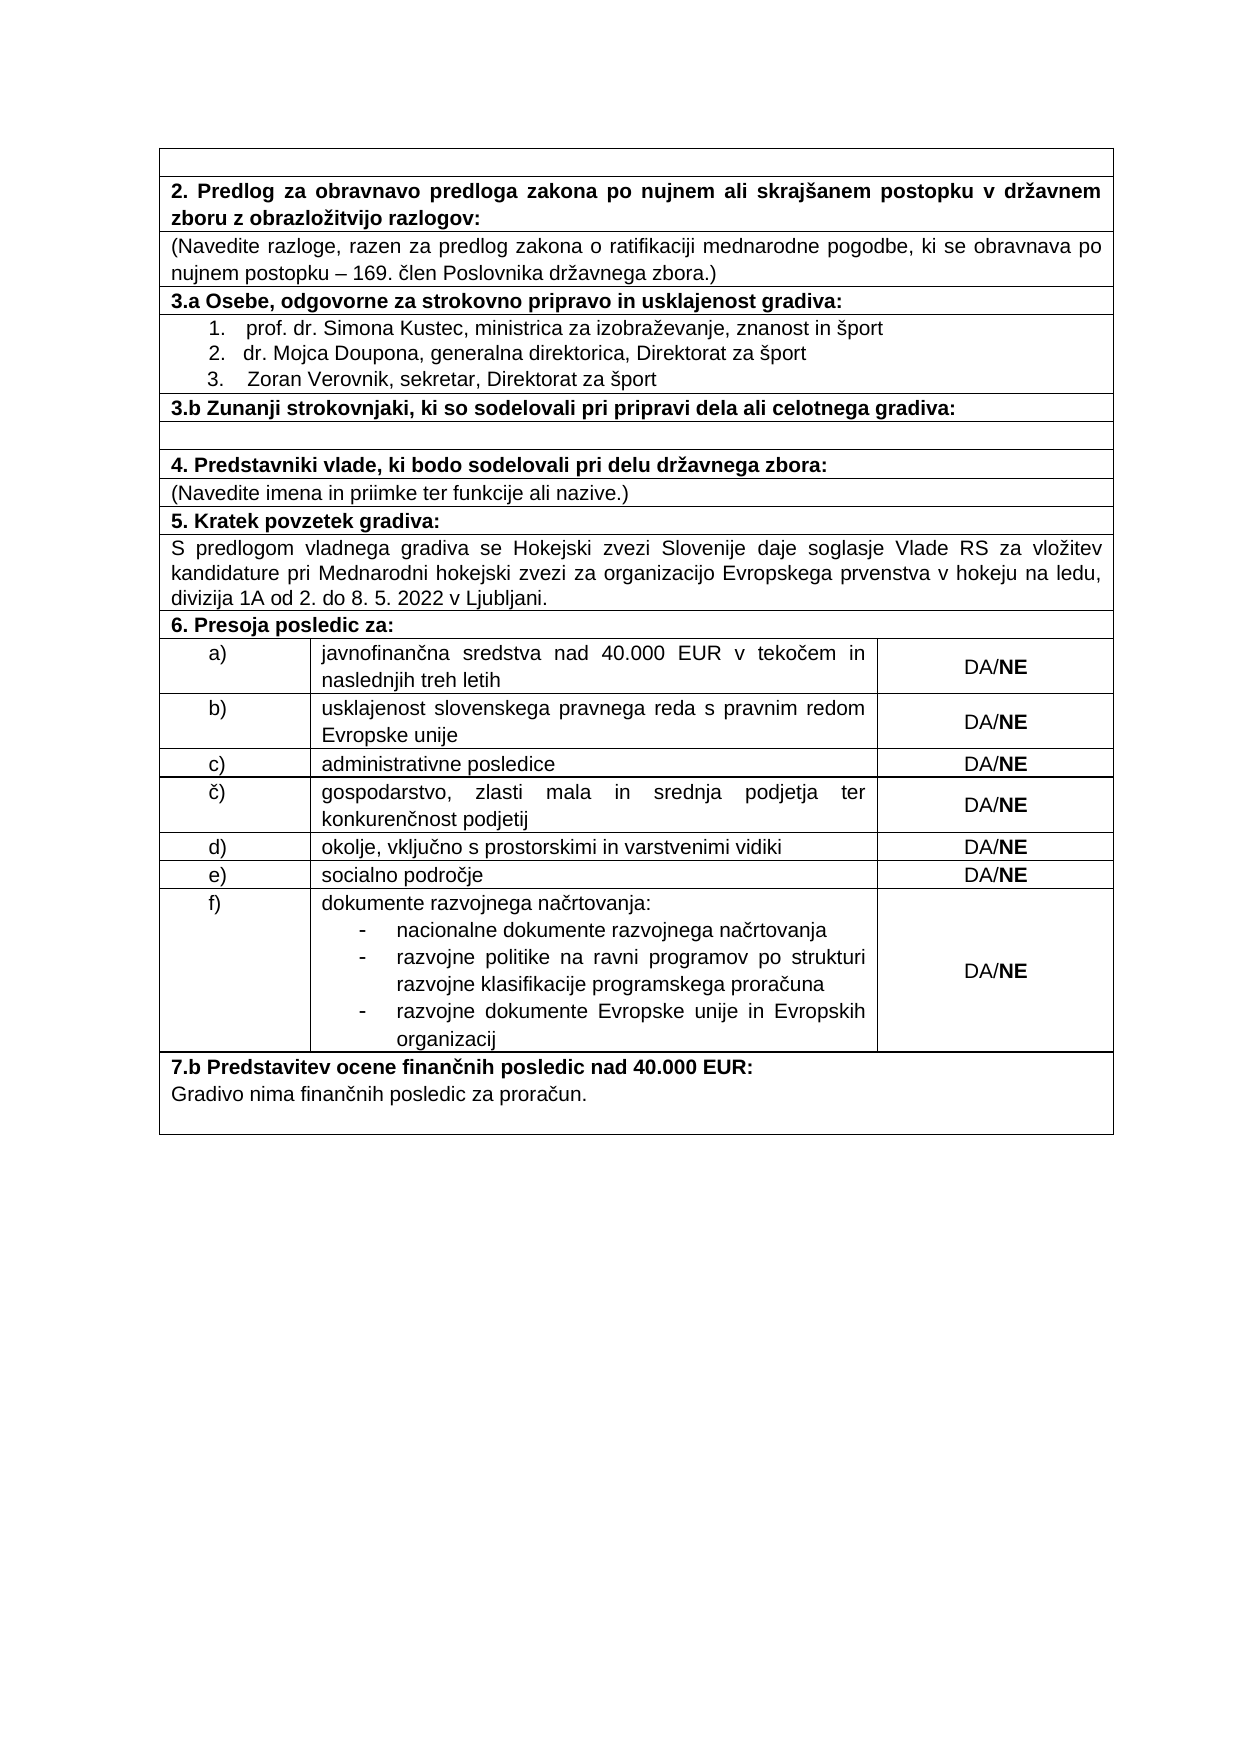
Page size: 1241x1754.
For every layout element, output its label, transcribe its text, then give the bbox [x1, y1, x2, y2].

table_cell 4. Predstavniki vlade, ki bodo sodelovali pri delu državnega zbora: [160, 450, 1113, 477]
table_cell okolje, vključno s prostorskimi in varstvenimi vidiki [311, 833, 877, 860]
table_cell b) [160, 694, 310, 748]
table_cell socialno področje [311, 861, 877, 888]
table_cell DA/NE [878, 749, 1113, 776]
table_cell DA/NE [878, 778, 1113, 832]
table_cell a) [160, 639, 310, 693]
table_cell e) [160, 861, 310, 888]
table_cell 3.b Zunanji strokovnjaki, ki so sodelovali pri pripravi dela ali celotnega gradiva: [160, 394, 1113, 421]
table_cell prof. dr. Simona Kustec, ministrica za izobraževanje, znanost in šport 2. dr. Mojca Doupona, generalna direktorica, Direktorat za šport 3. Zoran Verovnik, sekretar, Direktorat za šport [160, 315, 1113, 393]
table_cell administrativne posledice [311, 749, 877, 776]
table_cell DA/NE [878, 861, 1113, 888]
table_cell c) [160, 749, 310, 776]
table_cell 6. Presoja posledic za: [160, 611, 1113, 638]
table_cell č) [160, 778, 310, 832]
table_cell f) [160, 889, 310, 1051]
table_cell usklajenost slovenskega pravnega reda s pravnim redom Evropske unije [311, 694, 877, 748]
table_cell DA/NE [878, 833, 1113, 860]
table_cell d) [160, 833, 310, 860]
table_cell dokumente razvojnega načrtovanja: nacionalne dokumente razvojnega načrtovanja razvojne politike na ravni programov po strukturi razvojne klasifikacije programskega proračuna razvojne dokumente Evropske unije in Evropskih organizacij [311, 889, 877, 1051]
table_cell 3.a Osebe, odgovorne za strokovno pripravo in usklajenost gradiva: [160, 287, 1113, 314]
table_cell DA/NE [878, 889, 1113, 1051]
table_cell DA/NE [878, 694, 1113, 748]
table_cell S predlogom vladnega gradiva se Hokejski zvezi Slovenije daje soglasje Vlade RS za vložitev kandidature pri Mednarodni hokejski zvezi za organizacijo Evropskega prvenstva v hokeju na ledu, divizija 1A od 2. do 8. 5. 2022 v Ljubljani. [160, 535, 1113, 610]
table_cell 2. Predlog za obravnavo predloga zakona po nujnem ali skrajšanem postopku v državnem zboru z obrazložitvijo razlogov: [160, 177, 1113, 231]
table_cell (Navedite imena in priimke ter funkcije ali nazive.) [160, 479, 1113, 506]
table_cell (Navedite razloge, razen za predlog zakona o ratifikaciji mednarodne pogodbe, ki se obravnava po nujnem postopku – 169. člen Poslovnika državnega zbora.) [160, 232, 1113, 286]
table_cell 7.b Predstavitev ocene finančnih posledic nad 40.000 EUR: Gradivo nima finančnih posledic za proračun. [160, 1053, 1113, 1134]
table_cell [160, 149, 1113, 176]
table_cell javnofinančna sredstva nad 40.000 EUR v tekočem in naslednjih treh letih [311, 639, 877, 693]
table_cell 5. Kratek povzetek gradiva: [160, 507, 1113, 534]
table_cell [160, 422, 1113, 449]
table_cell DA/NE [878, 639, 1113, 693]
table_cell gospodarstvo, zlasti mala in srednja podjetja ter konkurenčnost podjetij [311, 778, 877, 832]
